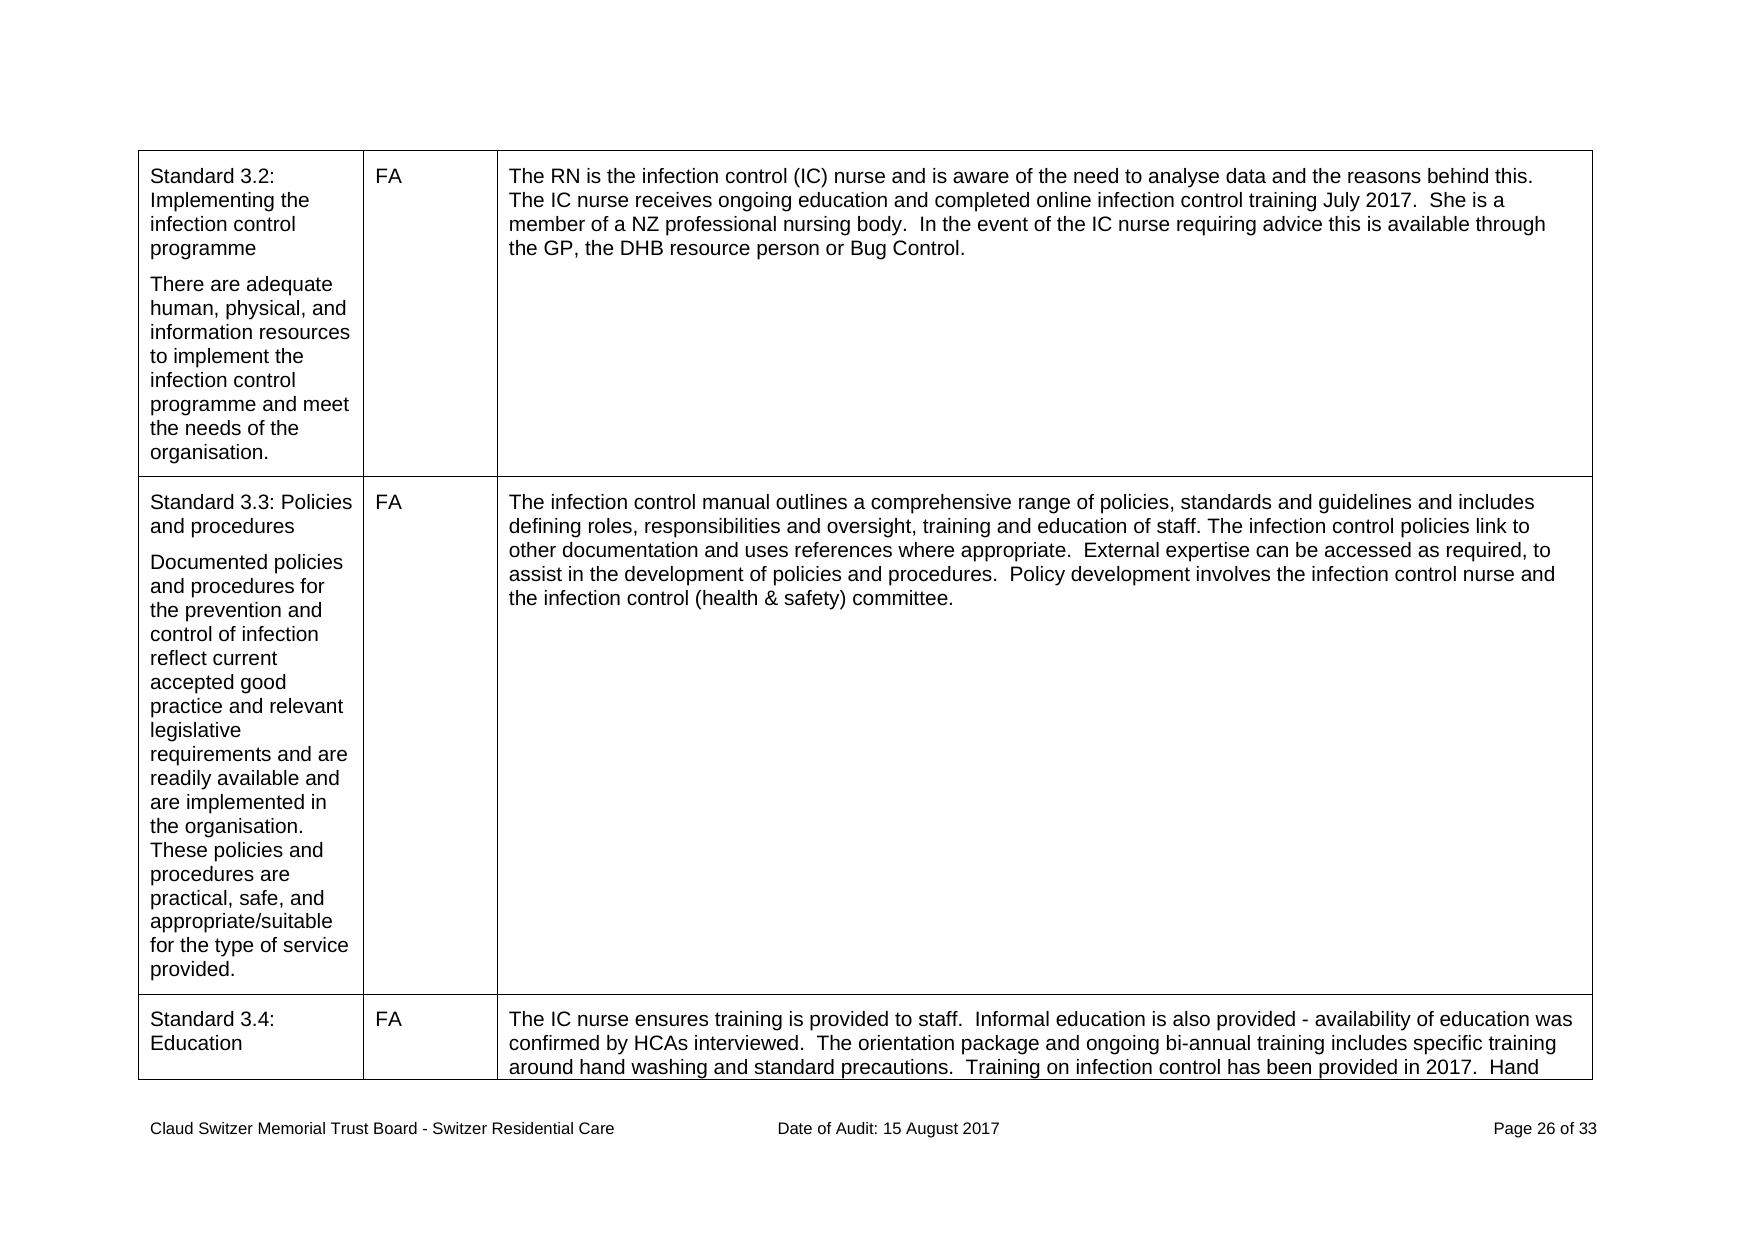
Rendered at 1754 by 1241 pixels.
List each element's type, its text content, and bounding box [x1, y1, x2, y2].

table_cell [498, 995, 1592, 1079]
table_cell The infection control manual outlines a comprehensive range of policies, standards and guidelines and includes defining roles, responsibilities and oversight, training and education of staff. The infection control policies link to other documentation and uses references where appropriate. External expertise can be accessed as required, to assist in the development of policies and procedures. Policy development involves the infection control nurse and the infection control (health & safety) committee. [498, 477, 1592, 994]
table_cell The RN is the infection control (IC) nurse and is aware of the need to analyse data and the reasons behind this. The IC nurse receives ongoing education and completed online infection control training July 2017. She is a member of a NZ professional nursing body. In the event of the IC nurse requiring advice this is available through the GP, the DHB resource person or Bug Control. [498, 151, 1592, 476]
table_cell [139, 995, 363, 1079]
table_cell Standard 3.2: Implementing the infection control programme There are adequate human, physical, and information resources to implement the infection control programme and meet the needs of the organisation. [139, 151, 363, 476]
table_cell FA [364, 151, 497, 476]
table_cell FA [364, 995, 497, 1079]
table_cell Standard 3.3: Policies and procedures Documented policies and procedures for the prevention and control of infection reflect current accepted good practice and relevant legislative requirements and are readily available and are implemented in the organisation. These policies and procedures are practical, safe, and appropriate/suitable for the type of service provided. [139, 477, 363, 994]
table_cell FA [364, 477, 497, 994]
